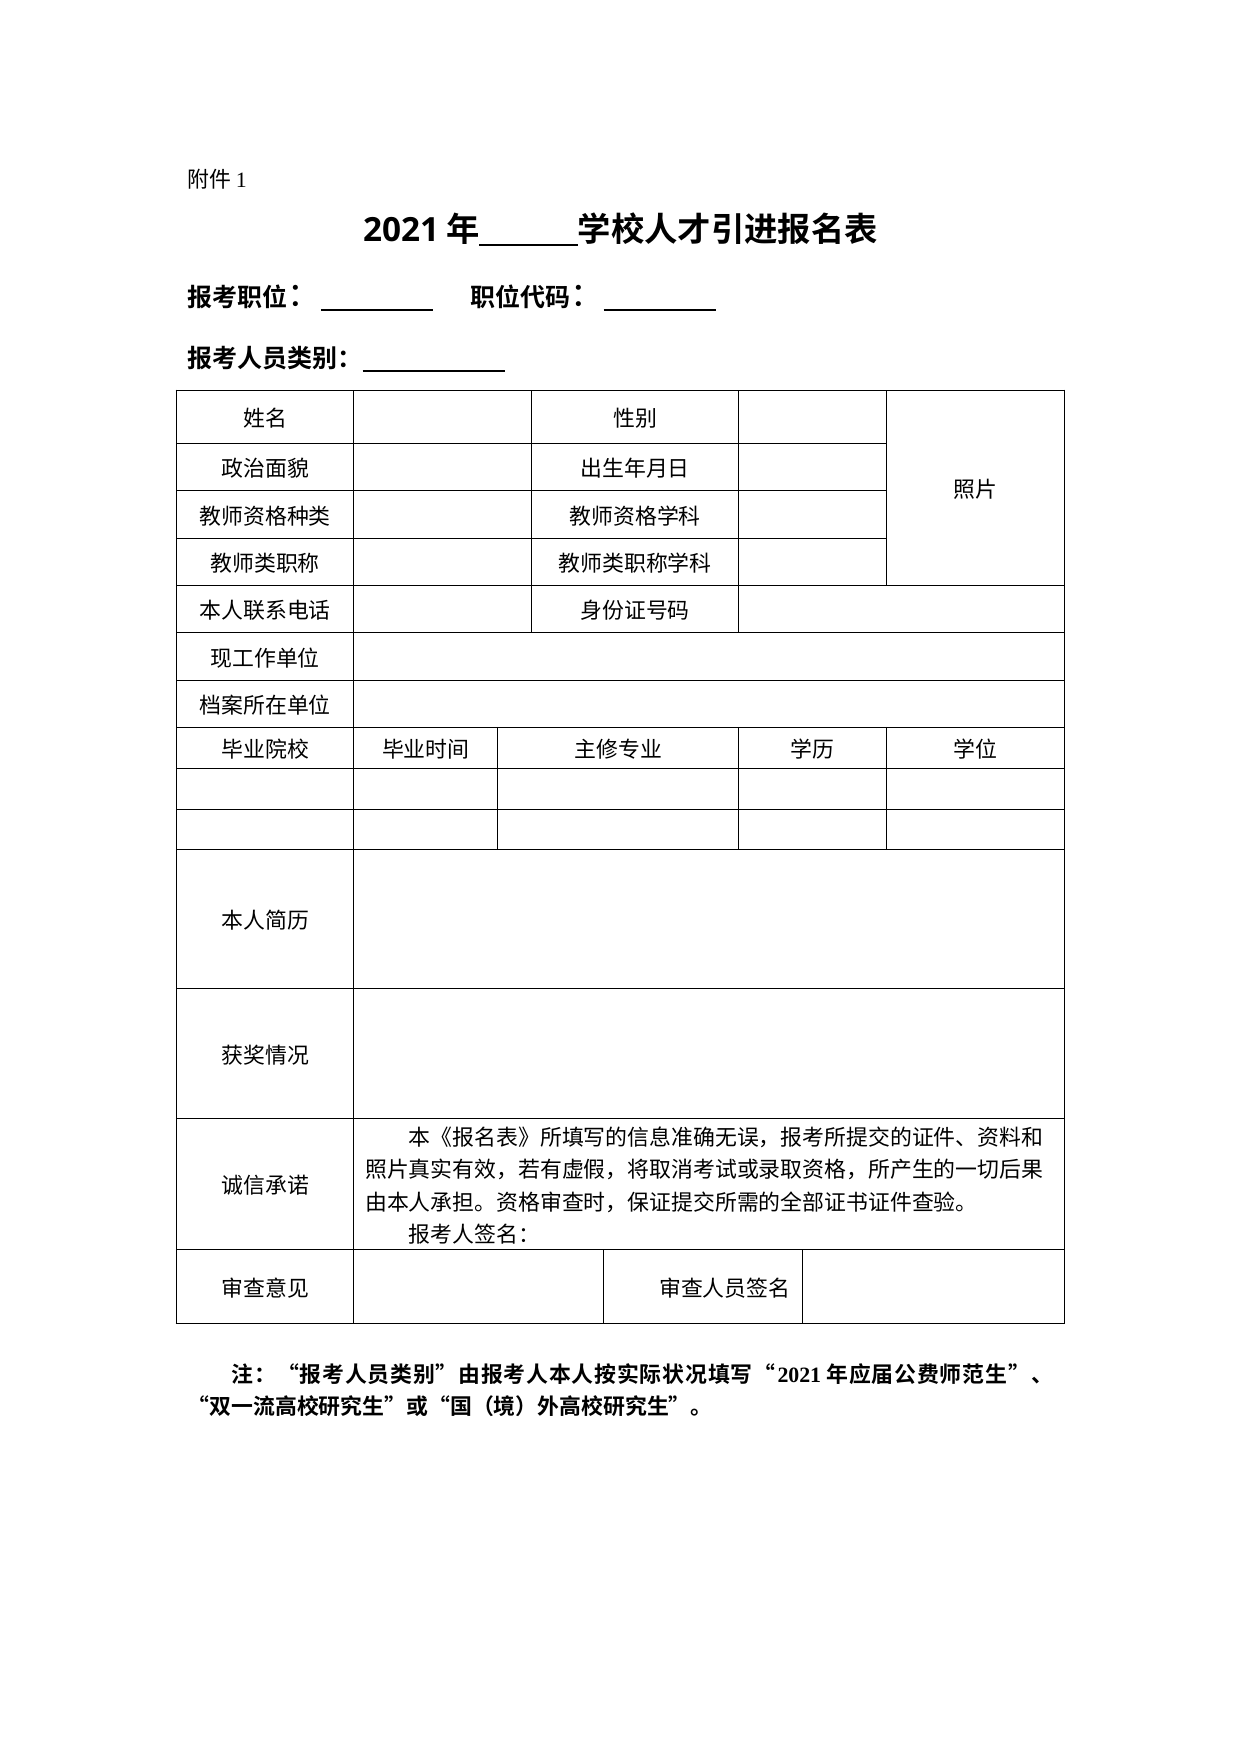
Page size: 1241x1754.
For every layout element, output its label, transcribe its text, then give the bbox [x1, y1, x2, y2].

table_cell [354, 1250, 603, 1323]
table_cell [354, 539, 531, 585]
table_cell [354, 633, 1064, 679]
table_header 性别 [532, 391, 738, 443]
table_cell [354, 681, 1064, 727]
table_cell [354, 491, 531, 538]
table_cell [739, 491, 886, 538]
table_cell [354, 850, 1064, 988]
table_cell [177, 769, 353, 809]
table_cell [498, 769, 738, 809]
table_cell 出生年月日 [532, 444, 738, 490]
table_header [739, 391, 886, 443]
table_cell 本《报名表》所填写的信息准确无误，报考所提交的证件、资料和照片真实有效，若有虚假，将取消考试或录取资格，所产生的一切后果由本人承担。资格审查时，保证提交所需的全部证书证件查验。 报考人签名： [354, 1119, 1064, 1249]
table_cell 获奖情况 [177, 989, 353, 1118]
table_cell 本人联系电话 [177, 586, 353, 632]
table_cell 政治面貌 [177, 444, 353, 490]
table_cell 教师类职称 [177, 539, 353, 585]
table_cell [498, 810, 738, 848]
table_cell [739, 586, 1064, 632]
table_header [354, 391, 531, 443]
table_cell [354, 769, 497, 809]
table_cell 诚信承诺 [177, 1119, 353, 1249]
table_header 姓名 [177, 391, 353, 443]
table_cell [739, 444, 886, 490]
table_cell [354, 586, 531, 632]
table_header 照片 [887, 391, 1064, 585]
table_cell 学历 [739, 728, 886, 767]
table_cell 教师类职称学科 [532, 539, 738, 585]
table_cell 审查意见 [177, 1250, 353, 1323]
table_cell 本人简历 [177, 850, 353, 988]
table_cell [803, 1250, 1064, 1323]
table_cell 档案所在单位 [177, 681, 353, 727]
table_cell 学位 [887, 728, 1064, 767]
table_cell 毕业时间 [354, 728, 497, 767]
text 注：“报考人员类别”由报考人本人按实际状况填写“2021年应届公费师范生”、“双一流高校研究生”或“国（境）外高校研究生”。 [187, 1356, 1053, 1421]
text 2021年 学校人才引进报名表 [187, 194, 1053, 259]
text 报考职位： 职位代码： [187, 259, 1053, 324]
table_cell [887, 769, 1064, 809]
table_cell 教师资格种类 [177, 491, 353, 538]
table_cell 毕业院校 [177, 728, 353, 767]
table_cell [739, 810, 886, 848]
table_cell [354, 989, 1064, 1118]
table_cell 审查人员签名 [604, 1250, 802, 1323]
text 报考人员类别： [187, 324, 1053, 389]
text 附件1 [187, 162, 1053, 194]
table_cell [887, 810, 1064, 848]
table_cell [177, 810, 353, 848]
table_cell 主修专业 [498, 728, 738, 767]
table_cell 教师资格学科 [532, 491, 738, 538]
table_cell [354, 444, 531, 490]
table_cell 现工作单位 [177, 633, 353, 679]
table_cell 身份证号码 [532, 586, 738, 632]
table_cell [354, 810, 497, 848]
table_cell [739, 539, 886, 585]
table_cell [739, 769, 886, 809]
